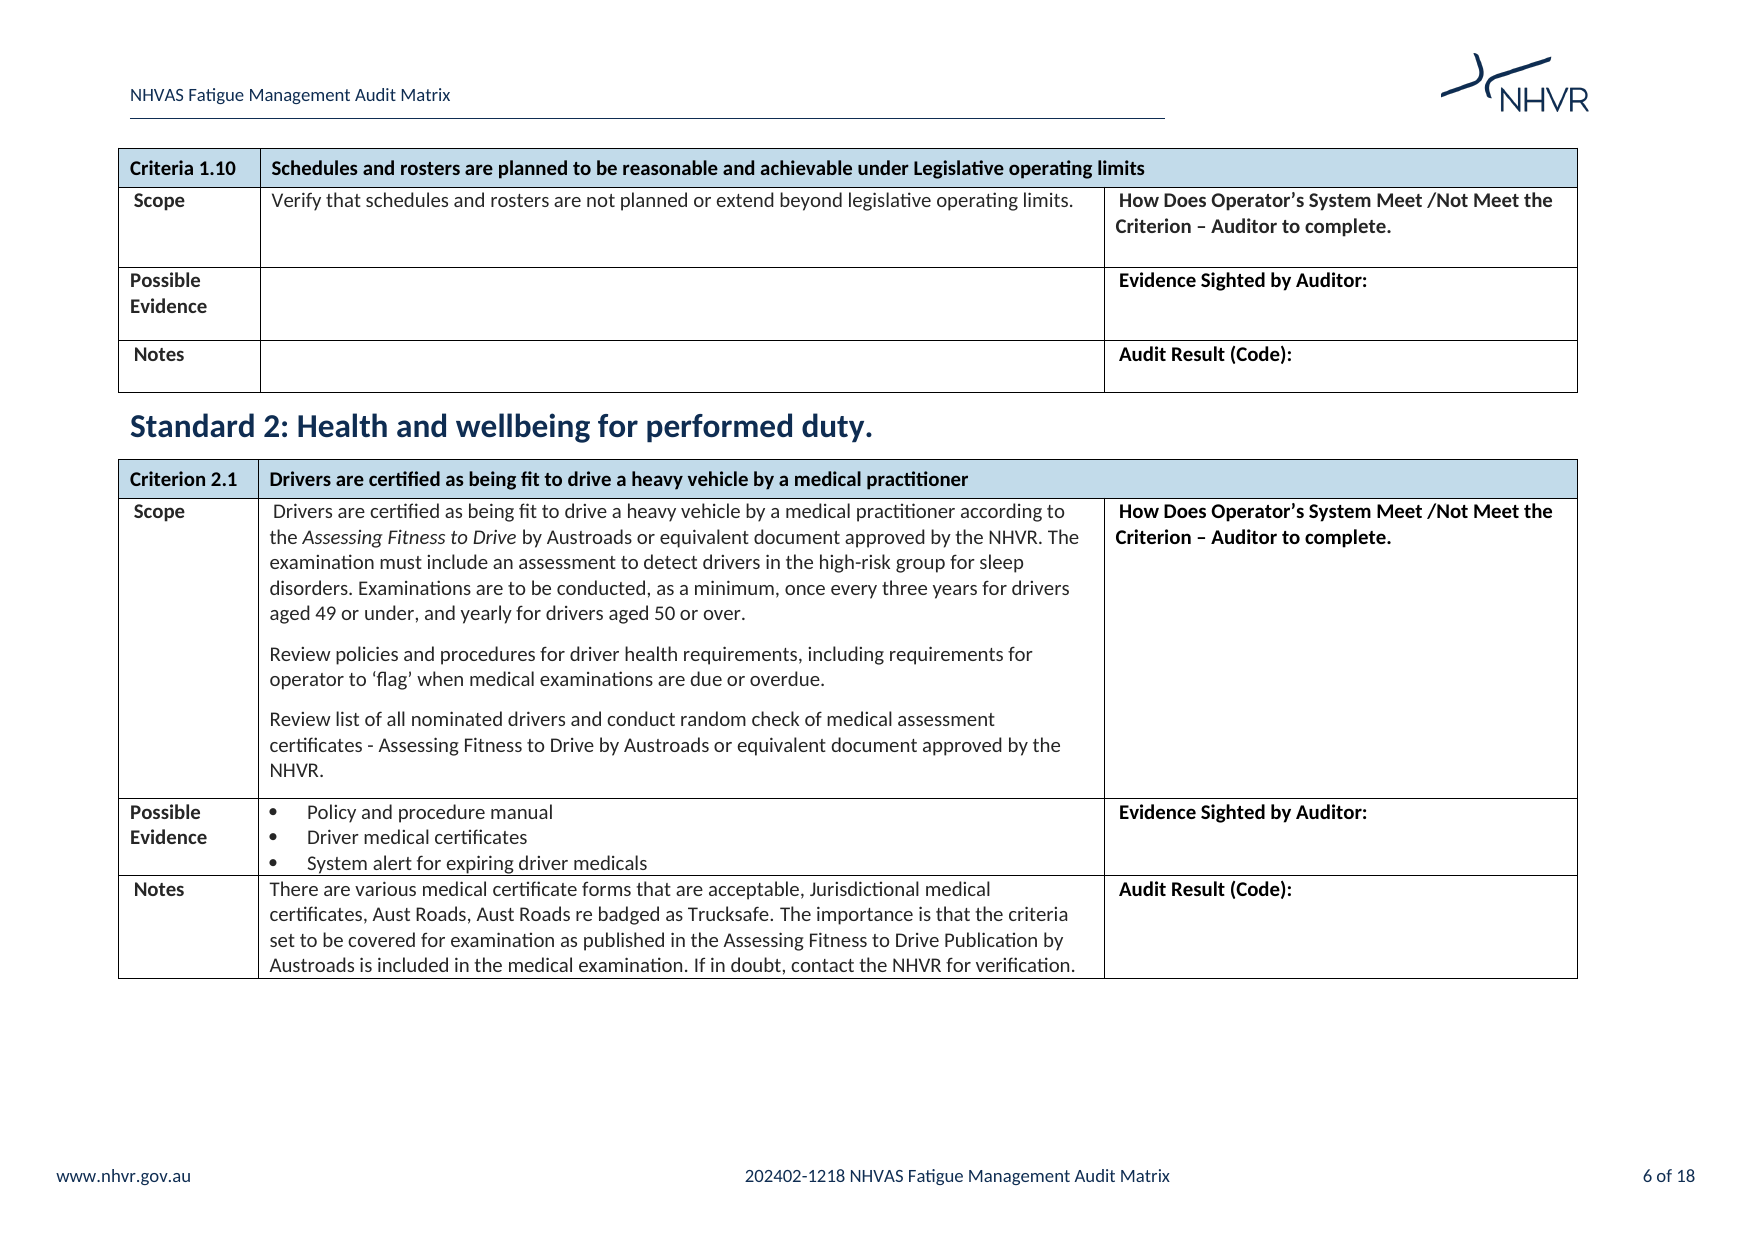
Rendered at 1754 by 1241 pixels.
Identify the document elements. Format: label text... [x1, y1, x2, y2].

table_cell Evidence Sighted by Auditor: [1105, 799, 1577, 875]
table_cell Possible Evidence [119, 799, 258, 875]
table_cell How Does Operator’s System Meet /Not Meet the Criterion – Auditor to complete. [1105, 499, 1577, 798]
table_cell Drivers are certified as being fit to drive a heavy vehicle by a medical practitioner according to the Assessing Fitness to Drive by Austroads or equivalent document approved by the NHVR. The examination must include an assessment to detect drivers in the high-risk group for sleep disorders. Examinations are to be conducted, as a minimum, once every three years for drivers aged 49 or under, and yearly for drivers aged 50 or over. Review policies and procedures for driver health requirements, including requirements for operator to ‘flag’ when medical examinations are due or overdue. Review list of all nominated drivers and conduct random check of medical assessment certificates - Assessing Fitness to Drive by Austroads or equivalent document approved by the NHVR. [259, 499, 1104, 798]
table_cell [261, 341, 1104, 392]
table_header Criterion 2.1 [119, 460, 258, 498]
subtitle Standard 2: Health and wellbeing for performed duty. [130, 406, 1588, 446]
table_cell Scope [119, 499, 258, 798]
table_header Criteria 1.10 [119, 149, 260, 187]
table_cell Audit Result (Code): [1105, 341, 1577, 392]
table_cell Possible Evidence [119, 268, 260, 340]
table_cell Scope [119, 188, 260, 267]
table_cell There are various medical certificate forms that are acceptable, Jurisdictional medical certificates, Aust Roads, Aust Roads re badged as Trucksafe. The importance is that the criteria set to be covered for examination as published in the Assessing Fitness to Drive Publication by Austroads is included in the medical examination. If in doubt, contact the NHVR for verification. [259, 876, 1104, 978]
table_cell How Does Operator’s System Meet /Not Meet the Criterion – Auditor to complete. [1105, 188, 1577, 267]
table_header Schedules and rosters are planned to be reasonable and achievable under Legislative operating limits [261, 149, 1577, 187]
table_cell Notes [119, 341, 260, 392]
table_cell Policy and procedure manual Driver medical certificates System alert for expiring driver medicals [259, 799, 1104, 875]
table_cell Notes [119, 876, 258, 978]
table_cell Evidence Sighted by Auditor: [1105, 268, 1577, 340]
picture [1441, 53, 1589, 112]
table_header Drivers are certified as being fit to drive a heavy vehicle by a medical practitioner [259, 460, 1577, 498]
table_cell Verify that schedules and rosters are not planned or extend beyond legislative operating limits. [261, 188, 1104, 267]
table_cell Audit Result (Code): [1105, 876, 1577, 978]
table_cell [261, 268, 1104, 340]
